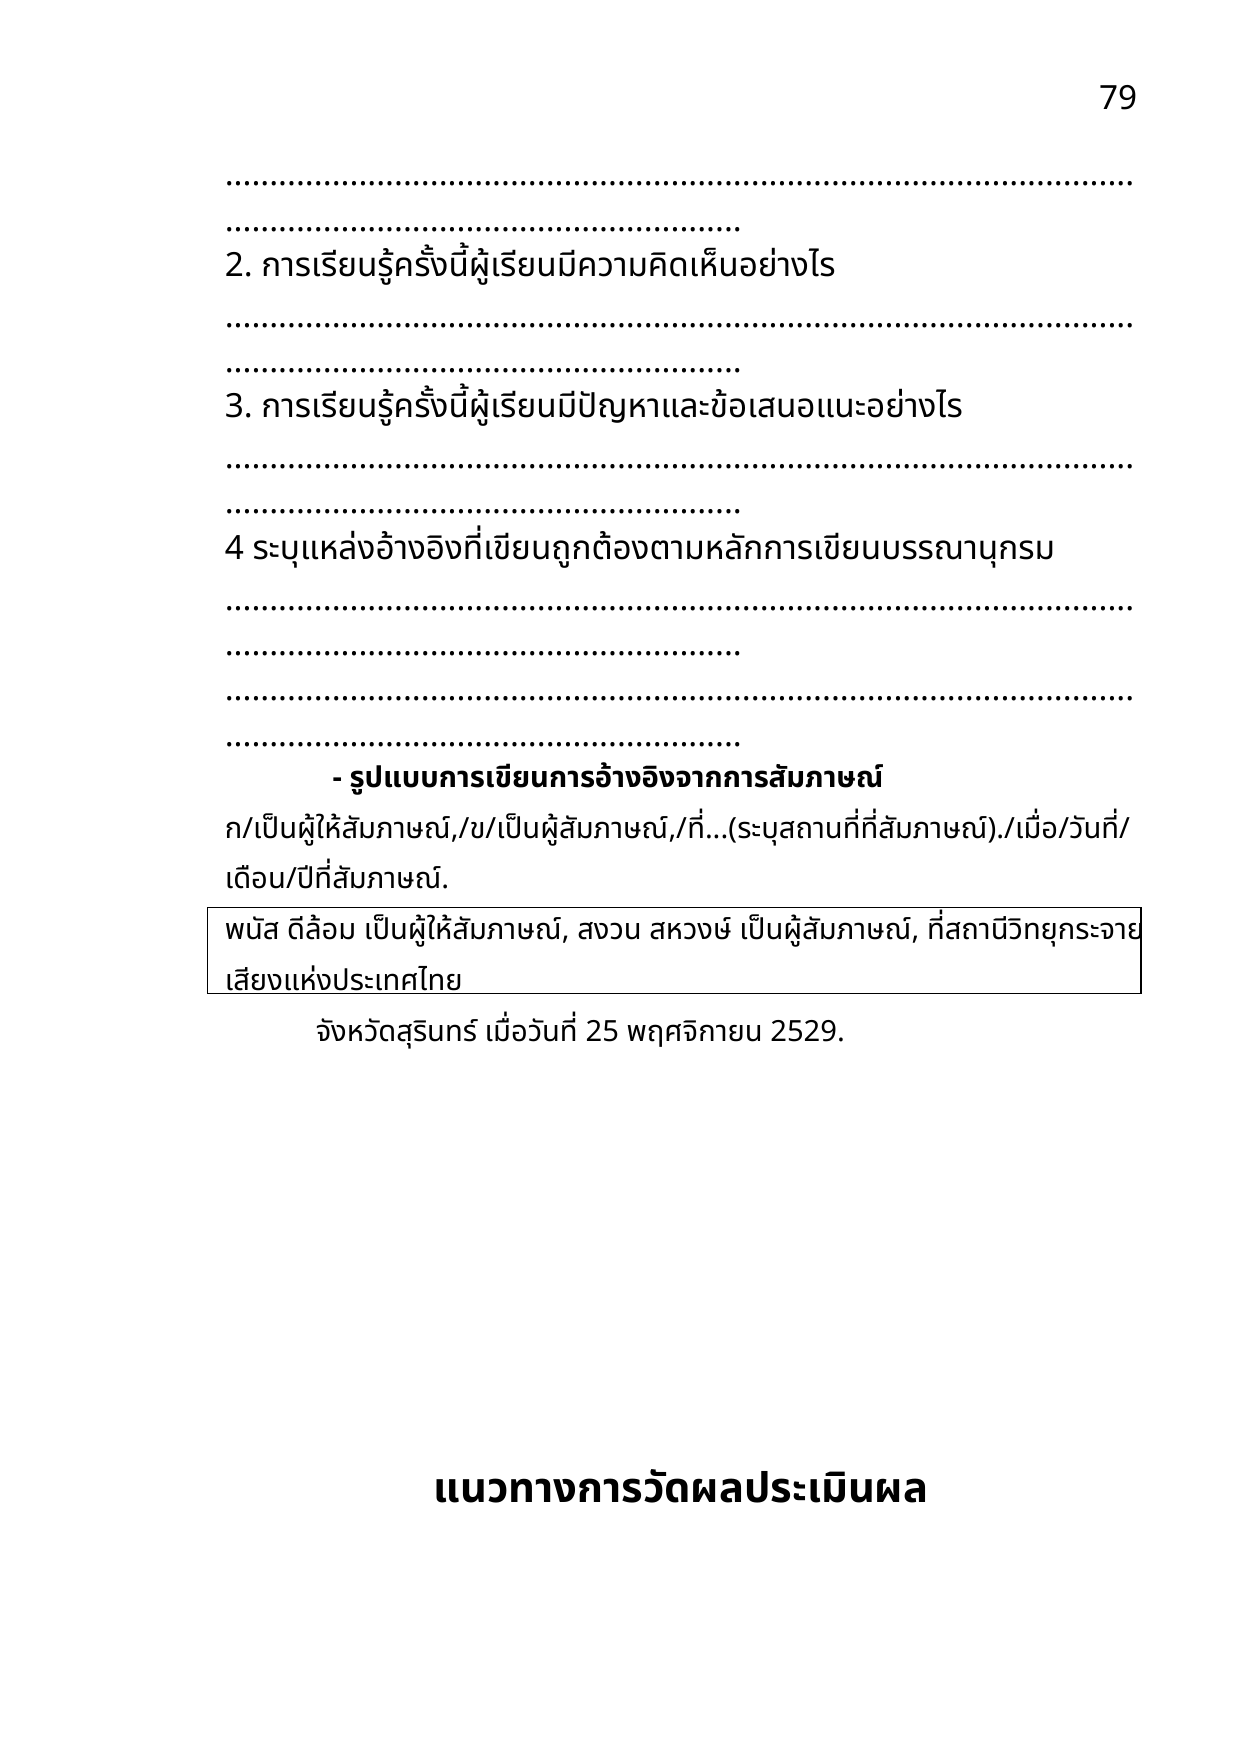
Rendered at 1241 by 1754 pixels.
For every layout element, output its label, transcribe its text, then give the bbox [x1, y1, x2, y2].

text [224, 150, 1137, 241]
text พนัส ดีล้อม เป็นผู้ให้สัมภาษณ์, สงวน สหวงษ์ เป็นผู้สัมภาษณ์, ที่สถานีวิทยุกระจายเสียงแห่งประเทศไทย [224, 908, 1172, 1003]
text 2. การเรียนรู้ครั้งนี้ผู้เรียนมีความคิดเห็นอย่างไร [224, 241, 1137, 291]
text แนวทางการวัดผลประเมินผล [224, 1458, 1137, 1521]
text จังหวัดสุรินทร์ เมื่อวันที่ 25 พฤศจิกายน 2529. [224, 1010, 1137, 1054]
text - รูปแบบการเขียนการอ้างอิงจากการสัมภาษณ์ [332, 756, 1137, 800]
text ก/เป็นผู้ให้สัมภาษณ์,/ข/เป็นผู้สัมภาษณ์,/ที่...(ระบุสถานที่ที่สัมภาษณ์)./เมื่อ/วันที่/เดือน/ปีที่สัมภาษณ์. [224, 807, 1216, 902]
text 4 ระบุแหล่งอ้างอิงที่เขียนถูกต้องตามหลักการเขียนบรรณานุกรม [224, 524, 1137, 574]
text 3. การเรียนรู้ครั้งนี้ผู้เรียนมีปัญหาและข้อเสนอแนะอย่างไร [224, 382, 1137, 433]
